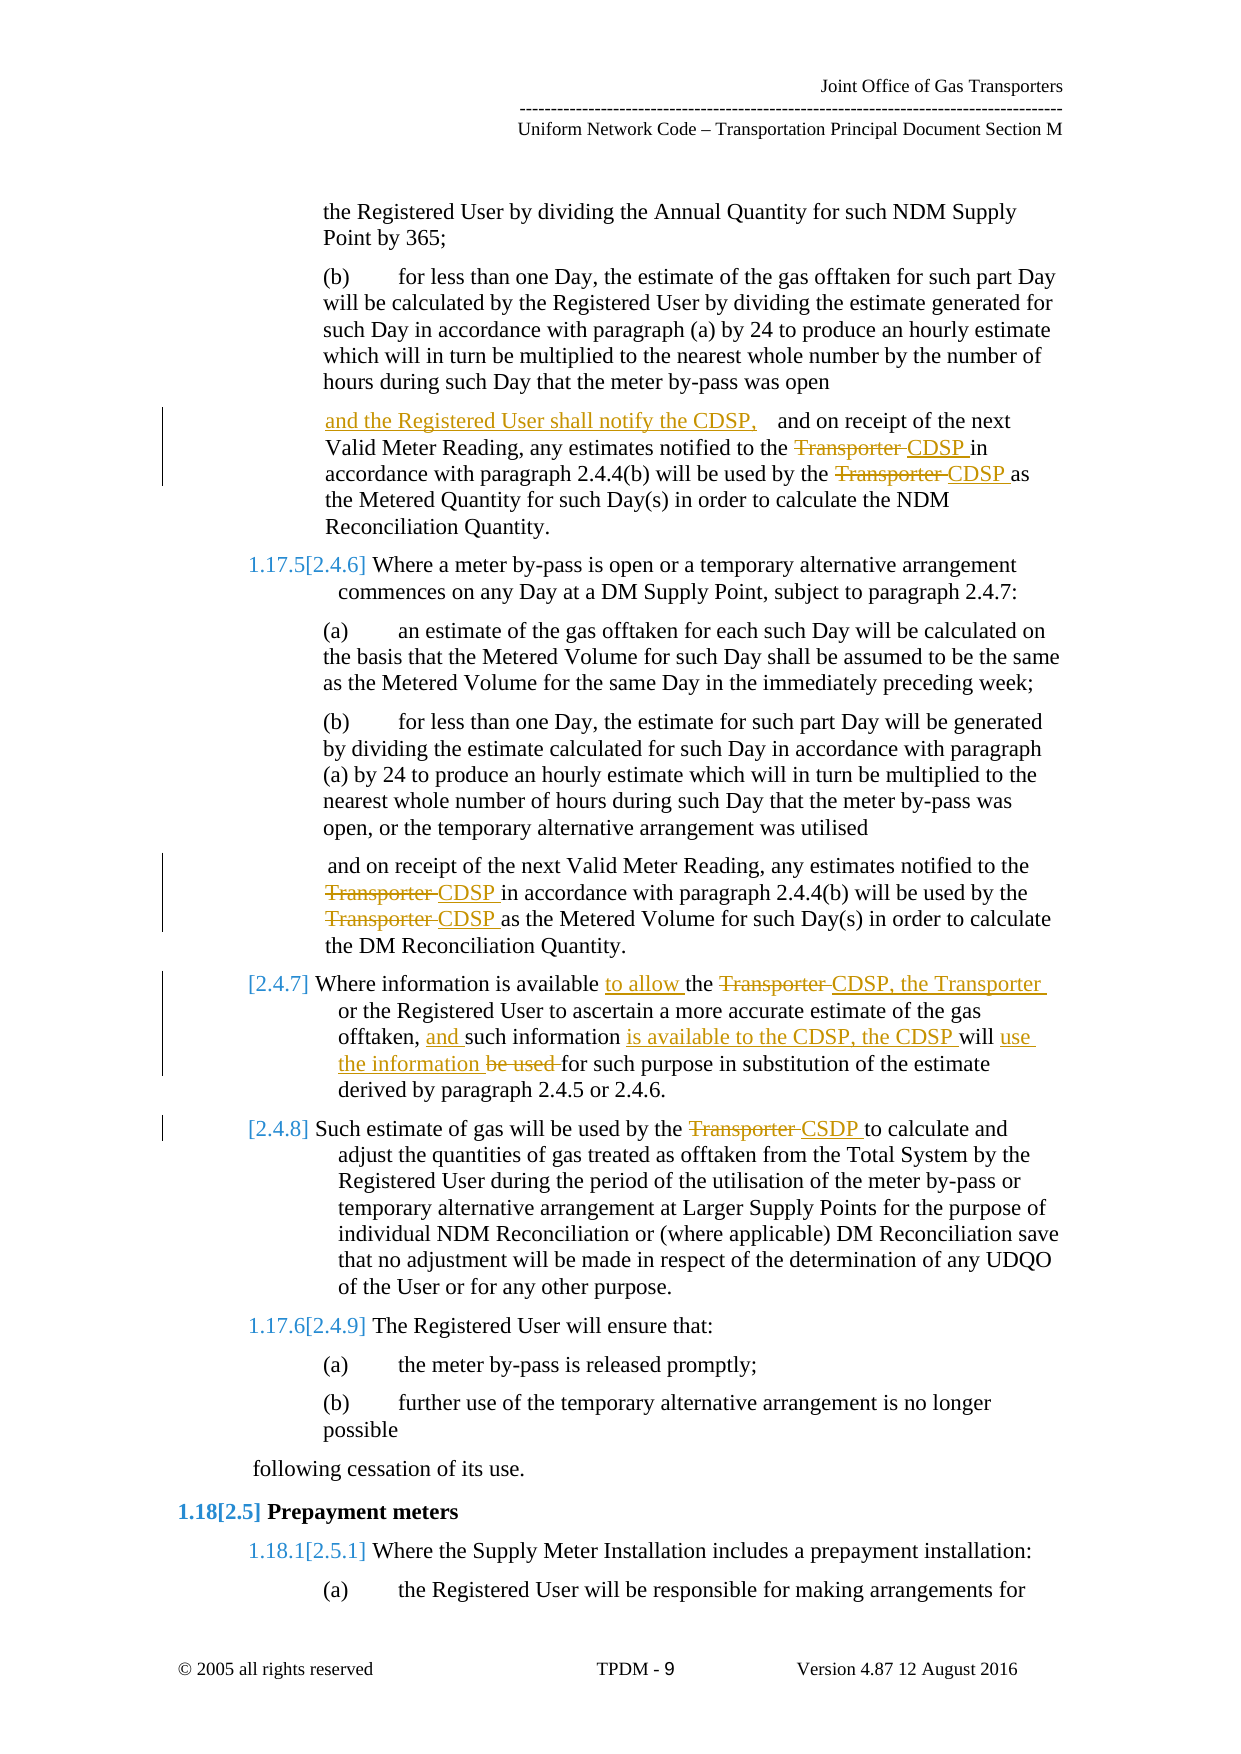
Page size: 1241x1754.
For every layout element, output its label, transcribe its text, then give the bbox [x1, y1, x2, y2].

text Prepayment meters [177, 1493, 1063, 1525]
text and on receipt of the next Valid Meter Reading, any estimates notified to the in accordance with paragraph 2.4.4(b) will be used by the as the Metered Volume for such Day(s) in order to calculate the DM Reconciliation Quantity. [325, 853, 1063, 958]
text the meter by-pass is released promptly; [323, 1351, 1063, 1377]
text The Registered User will ensure that: [248, 1312, 1063, 1338]
text further use of the temporary alternative arrangement is no longer possible [323, 1389, 1063, 1442]
text Where information is available the or the Registered User to ascertain a more accurate estimate of the gas offtaken, such information will for such purpose in substitution of the estimate derived by paragraph 2.4.5 or 2.4.6. [248, 971, 1063, 1102]
text for less than one Day, the estimate of the gas offtaken for such part Day will be calculated by the Registered User by dividing the estimate generated for such Day in accordance with paragraph (a) by 24 to produce an hourly estimate which will in turn be multiplied to the nearest whole number by the number of hours during such Day that the meter by-pass was open [323, 263, 1063, 395]
text Where a meter by-pass is open or a temporary alternative arrangement commences on any Day at a DM Supply Point, subject to paragraph 2.4.7: [248, 552, 1063, 604]
text following cessation of its use. [252, 1455, 1063, 1481]
text and on receipt of the next Valid Meter Reading, any estimates notified to the in accordance with paragraph 2.4.4(b) will be used by the as the Metered Quantity for such Day(s) in order to calculate the NDM Reconciliation Quantity. [325, 407, 1063, 539]
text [323, 198, 1063, 251]
text for less than one Day, the estimate for such part Day will be generated by dividing the estimate calculated for such Day in accordance with paragraph (a) by 24 to produce an hourly estimate which will in turn be multiplied to the nearest whole number of hours during such Day that the meter by-pass was open, or the temporary alternative arrangement was utilised [323, 708, 1063, 840]
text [323, 1576, 1063, 1602]
text Such estimate of gas will be used by the to calculate and adjust the quantities of gas treated as offtaken from the Total System by the Registered User during the period of the utilisation of the meter by-pass or temporary alternative arrangement at Larger Supply Points for the purpose of individual NDM Reconciliation or (where applicable) DM Reconciliation save that no adjustment will be made in respect of the determination of any UDQO of the User or for any other purpose. [248, 1115, 1063, 1299]
text an estimate of the gas offtaken for each such Day will be calculated on the basis that the Metered Volume for such Day shall be assumed to be the same as the Metered Volume for the same Day in the immediately preceding week; [323, 617, 1063, 696]
text Where the Supply Meter Installation includes a prepayment installation: [248, 1537, 1063, 1564]
